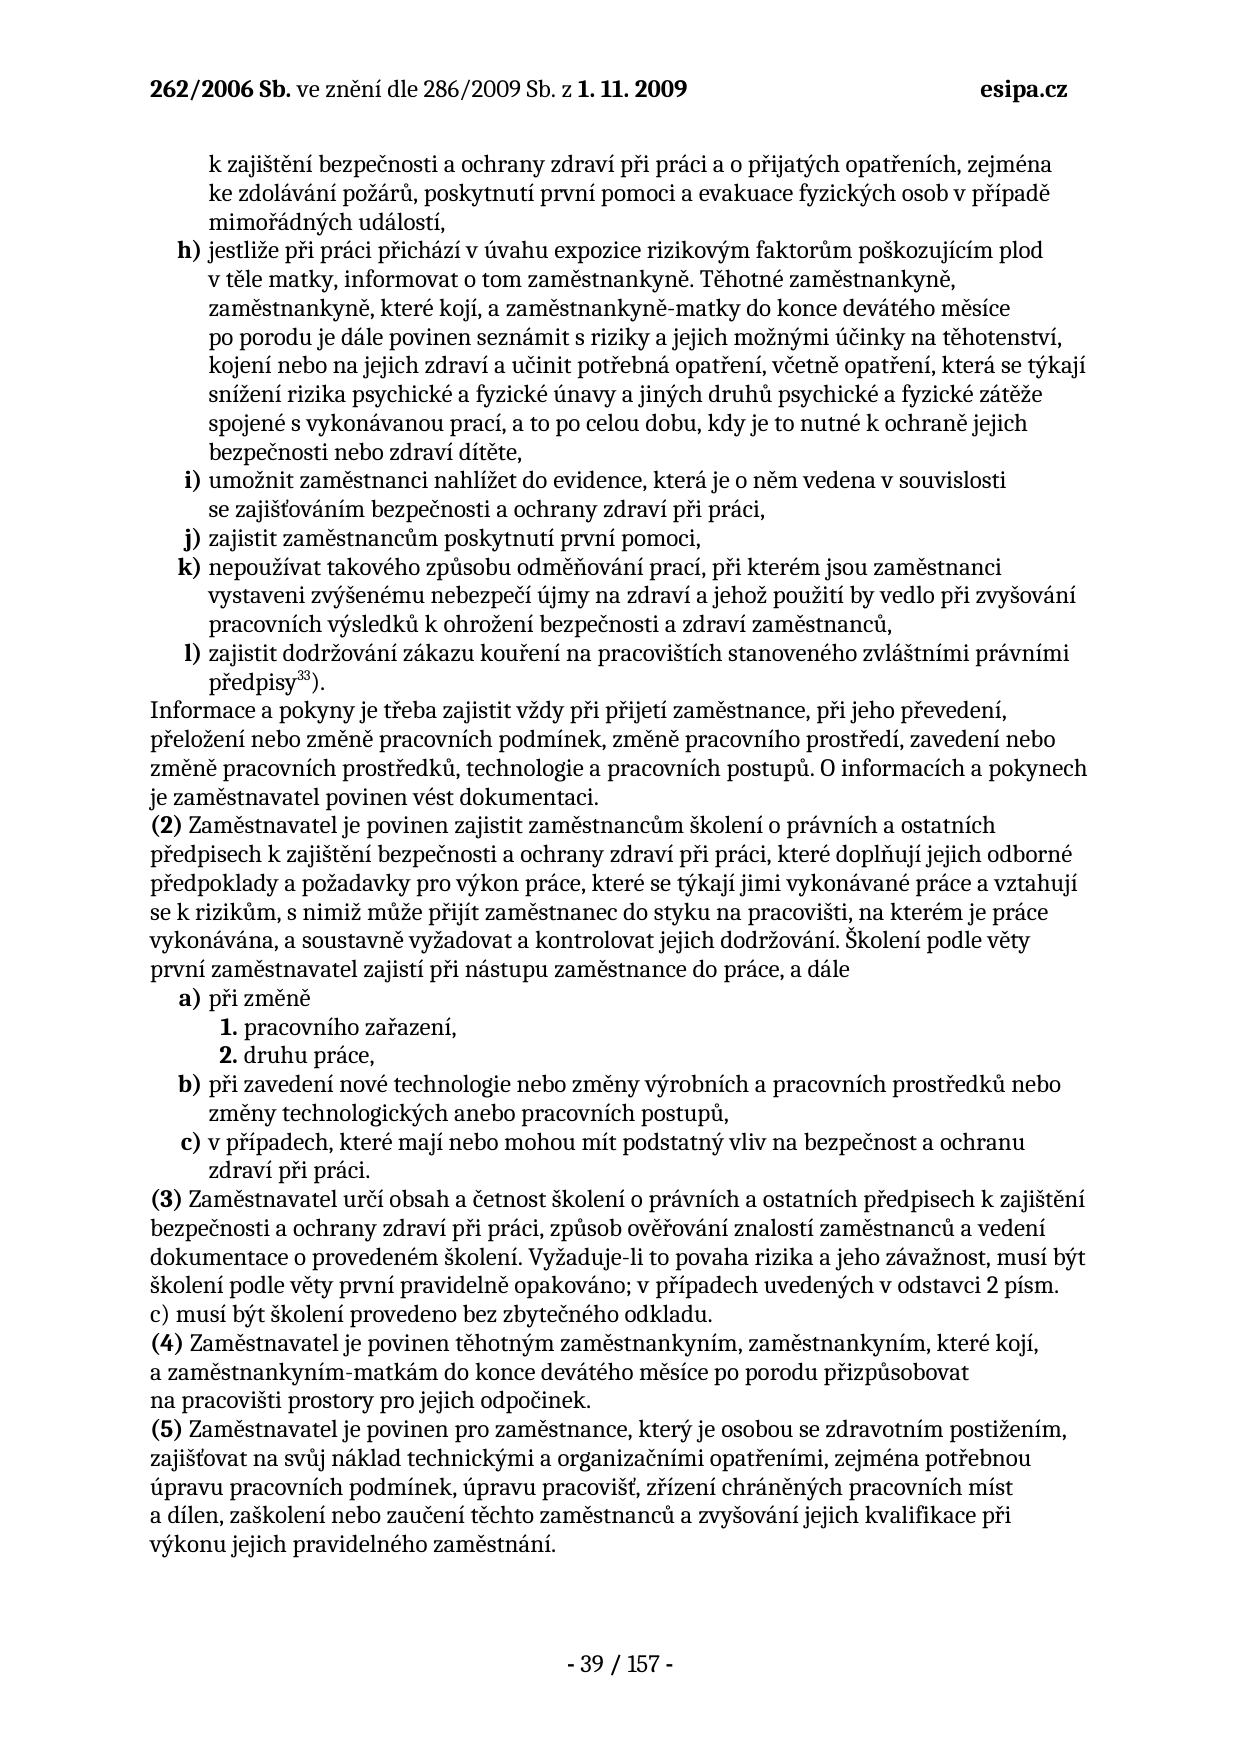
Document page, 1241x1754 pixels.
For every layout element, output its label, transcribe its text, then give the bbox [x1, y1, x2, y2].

text Informace a pokyny je třeba zajistit vždy při přijetí zaměstnance, při jeho převedení, přeložení nebo změně pracovních podmínek, změně pracovního prostředí, zavedení nebo změně pracovních prostředků, technologie a pracovních postupů. O informacích a pokynech je zaměstnavatel povinen vést dokumentaci. [150, 696, 1090, 811]
text h) jestliže při práci přichází v úvahu expozice rizikovým faktorům poškozujícím plod v těle matky, informovat o tom zaměstnankyně. Těhotné zaměstnankyně, zaměstnankyně, které kojí, a zaměstnankyně-matky do konce devátého měsíce po porodu je dále povinen seznámit s riziky a jejich možnými účinky na těhotenství, kojení nebo na jejich zdraví a učinit potřebná opatření, včetně opatření, která se týkají snížení rizika psychické a fyzické únavy a jiných druhů psychické a fyzické zátěže spojené s vykonávanou prací, a to po celou dobu, kdy je to nutné k ochraně jejich bezpečnosti nebo zdraví dítěte, [150, 236, 1090, 466]
text (3) Zaměstnavatel určí obsah a četnost školení o právních a ostatních předpisech k zajištění bezpečnosti a ochrany zdraví při práci, způsob ověřování znalostí zaměstnanců a vedení dokumentace o provedeném školení. Vyžaduje-li to povaha rizika a jeho závažnost, musí být školení podle věty první pravidelně opakováno; v případech uvedených v odstavci 2 písm. c) musí být školení provedeno bez zbytečného odkladu. [150, 1185, 1090, 1329]
text (5) Zaměstnavatel je povinen pro zaměstnance, který je osobou se zdravotním postižením, zajišťovat na svůj náklad technickými a organizačními opatřeními, zejména potřebnou úpravu pracovních podmínek, úpravu pracovišť, zřízení chráněných pracovních míst a dílen, zaškolení nebo zaučení těchto zaměstnanců a zvyšování jejich kvalifikace při výkonu jejich pravidelného zaměstnání. [150, 1415, 1090, 1559]
text i) umožnit zaměstnanci nahlížet do evidence, která je o něm vedena v souvislosti se zajišťováním bezpečnosti a ochrany zdraví při práci, [150, 466, 1090, 524]
text l) zajistit dodržování zákazu kouření na pracovištích stanoveného zvláštními právními předpisy33). [150, 639, 1090, 696]
text j) zajistit zaměstnancům poskytnutí první pomoci, [150, 524, 1090, 552]
text (2) Zaměstnavatel je povinen zajistit zaměstnancům školení o právních a ostatních předpisech k zajištění bezpečnosti a ochrany zdraví při práci, které doplňují jejich odborné předpoklady a požadavky pro výkon práce, které se týkají jimi vykonávané práce a vztahují se k rizikům, s nimiž může přijít zaměstnanec do styku na pracovišti, na kterém je práce vykonávána, a soustavně vyžadovat a kontrolovat jejich dodržování. Školení podle věty první zaměstnavatel zajistí při nástupu zaměstnance do práce, a dále [150, 811, 1090, 984]
text 1. pracovního zařazení, [150, 1012, 1090, 1041]
text (4) Zaměstnavatel je povinen těhotným zaměstnankyním, zaměstnankyním, které kojí, a zaměstnankyním-matkám do konce devátého měsíce po porodu přizpůsobovat na pracovišti prostory pro jejich odpočinek. [150, 1329, 1090, 1415]
text k) nepoužívat takového způsobu odměňování prací, při kterém jsou zaměstnanci vystaveni zvýšenému nebezpečí újmy na zdraví a jehož použití by vedlo při zvyšování pracovních výsledků k ohrožení bezpečnosti a zdraví zaměstnanců, [150, 552, 1090, 639]
text a) při změně [150, 984, 1090, 1012]
text 2. druhu práce, [150, 1041, 1090, 1070]
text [150, 150, 1090, 236]
text b) při zavedení nové technologie nebo změny výrobních a pracovních prostředků nebo změny technologických anebo pracovních postupů, [150, 1070, 1090, 1127]
text c) v případech, které mají nebo mohou mít podstatný vliv na bezpečnost a ochranu zdraví při práci. [150, 1127, 1090, 1185]
